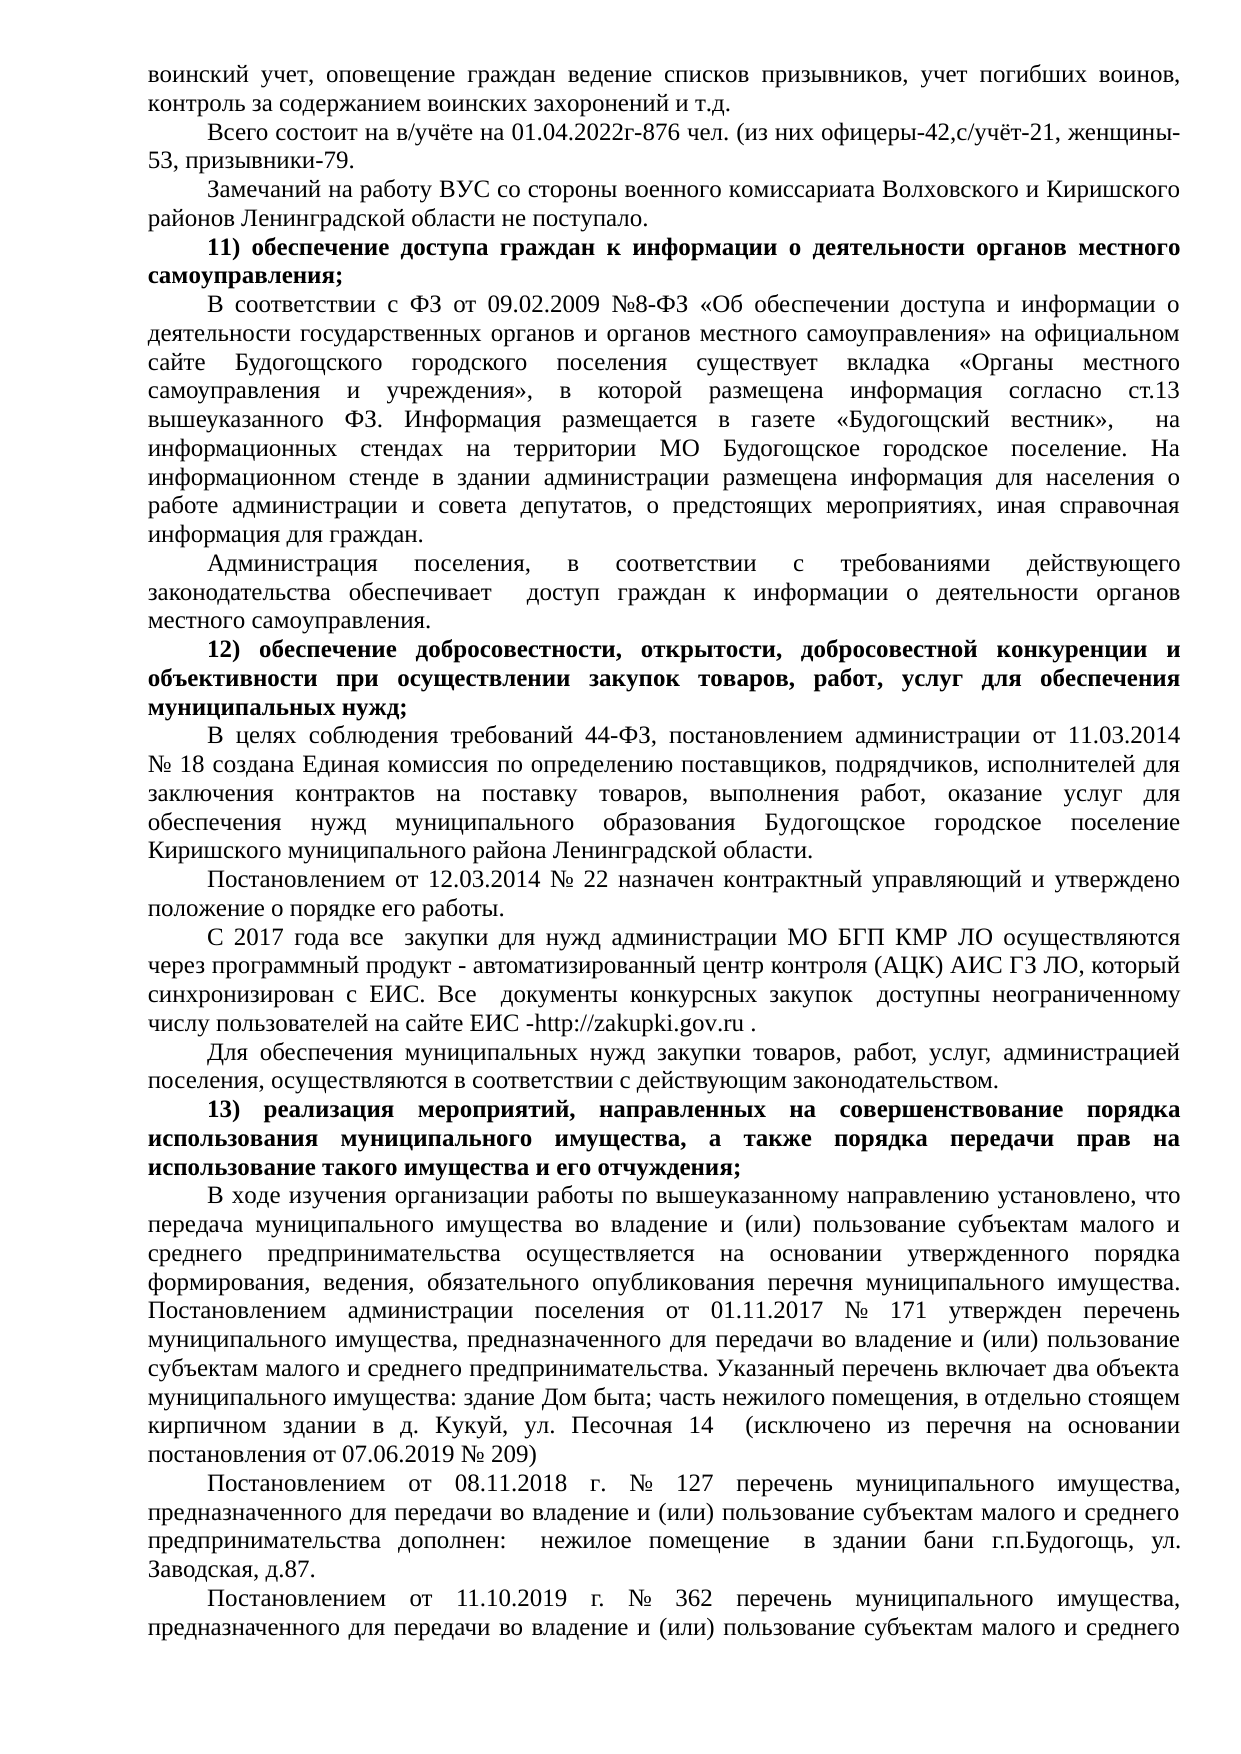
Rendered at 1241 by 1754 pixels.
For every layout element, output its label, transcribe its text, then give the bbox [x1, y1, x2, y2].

text Администрация поселения, в соответствии с требованиями действующего законодательства обеспечивает доступ граждан к информации о деятельности органов местного самоуправления. [148, 548, 1181, 634]
text 13) реализация мероприятий, направленных на совершенствование порядка использования муниципального имущества, а также порядка передачи прав на использование такого имущества и его отчуждения; [148, 1094, 1181, 1180]
text 12) обеспечение добросовестности, открытости, добросовестной конкуренции и объективности при осуществлении закупок товаров, работ, услуг для обеспечения муниципальных нужд; [148, 634, 1181, 720]
text В соответствии с ФЗ от 09.02.2009 №8-ФЗ «Об обеспечении доступа и информации о деятельности государственных органов и органов местного самоуправления» на официальном сайте Будогощского городского поселения существует вкладка «Органы местного самоуправления и учреждения», в которой размещена информация согласно ст.13 вышеуказанного ФЗ. Информация размещается в газете «Будогощский вестник», на информационных стендах на территории МО Будогощское городское поселение. На информационном стенде в здании администрации размещена информация для населения о работе администрации и совета депутатов, о предстоящих мероприятиях, иная справочная информация для граждан. [148, 289, 1181, 548]
text Постановлением от 08.11.2018 г. № 127 перечень муниципального имущества, предназначенного для передачи во владение и (или) пользование субъектам малого и среднего предпринимательства дополнен: нежилое помещение в здании бани г.п.Будогощь, ул. Заводская, д.87. [148, 1468, 1181, 1583]
text В ходе изучения организации работы по вышеуказанному направлению установлено, что передача муниципального имущества во владение и (или) пользование субъектам малого и среднего предпринимательства осуществляется на основании утвержденного порядка формирования, ведения, обязательного опубликования перечня муниципального имущества. Постановлением администрации поселения от 01.11.2017 № 171 утвержден перечень муниципального имущества, предназначенного для передачи во владение и (или) пользование субъектам малого и среднего предпринимательства. Указанный перечень включает два объекта муниципального имущества: здание Дом быта; часть нежилого помещения, в отдельно стоящем кирпичном здании в д. Кукуй, ул. Песочная 14 (исключено из перечня на основании постановления от 07.06.2019 № 209) [148, 1180, 1181, 1468]
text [148, 1583, 1181, 1640]
text Для обеспечения муниципальных нужд закупки товаров, работ, услуг, администрацией поселения, осуществляются в соответствии с действующим законодательством. [148, 1037, 1181, 1094]
text В целях соблюдения требований 44-ФЗ, постановлением администрации от 11.03.2014 № 18 создана Единая комиссия по определению поставщиков, подрядчиков, исполнителей для заключения контрактов на поставку товаров, выполнения работ, оказание услуг для обеспечения нужд муниципального образования Будогощское городское поселение Киришского муниципального района Ленинградской области. [148, 720, 1181, 864]
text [148, 59, 1181, 117]
text 11) обеспечение доступа граждан к информации о деятельности органов местного самоуправления; [148, 232, 1181, 289]
text С 2017 года все закупки для нужд администрации МО БГП КМР ЛО осуществляются через программный продукт - автоматизированный центр контроля (АЦК) АИС ГЗ ЛО, который синхронизирован с ЕИС. Все документы конкурсных закупок доступны неограниченному числу пользователей на сайте ЕИС -http://zakupki.gov.ru . [148, 922, 1181, 1037]
text Замечаний на работу ВУС со стороны военного комиссариата Волховского и Киришского районов Ленинградской области не поступало. [148, 174, 1181, 232]
text Постановлением от 12.03.2014 № 22 назначен контрактный управляющий и утверждено положение о порядке его работы. [148, 864, 1181, 922]
text Всего состоит на в/учёте на 01.04.2022г-876 чел. (из них офицеры-42,с/учёт-21, женщины-53, призывники-79. [148, 117, 1181, 174]
